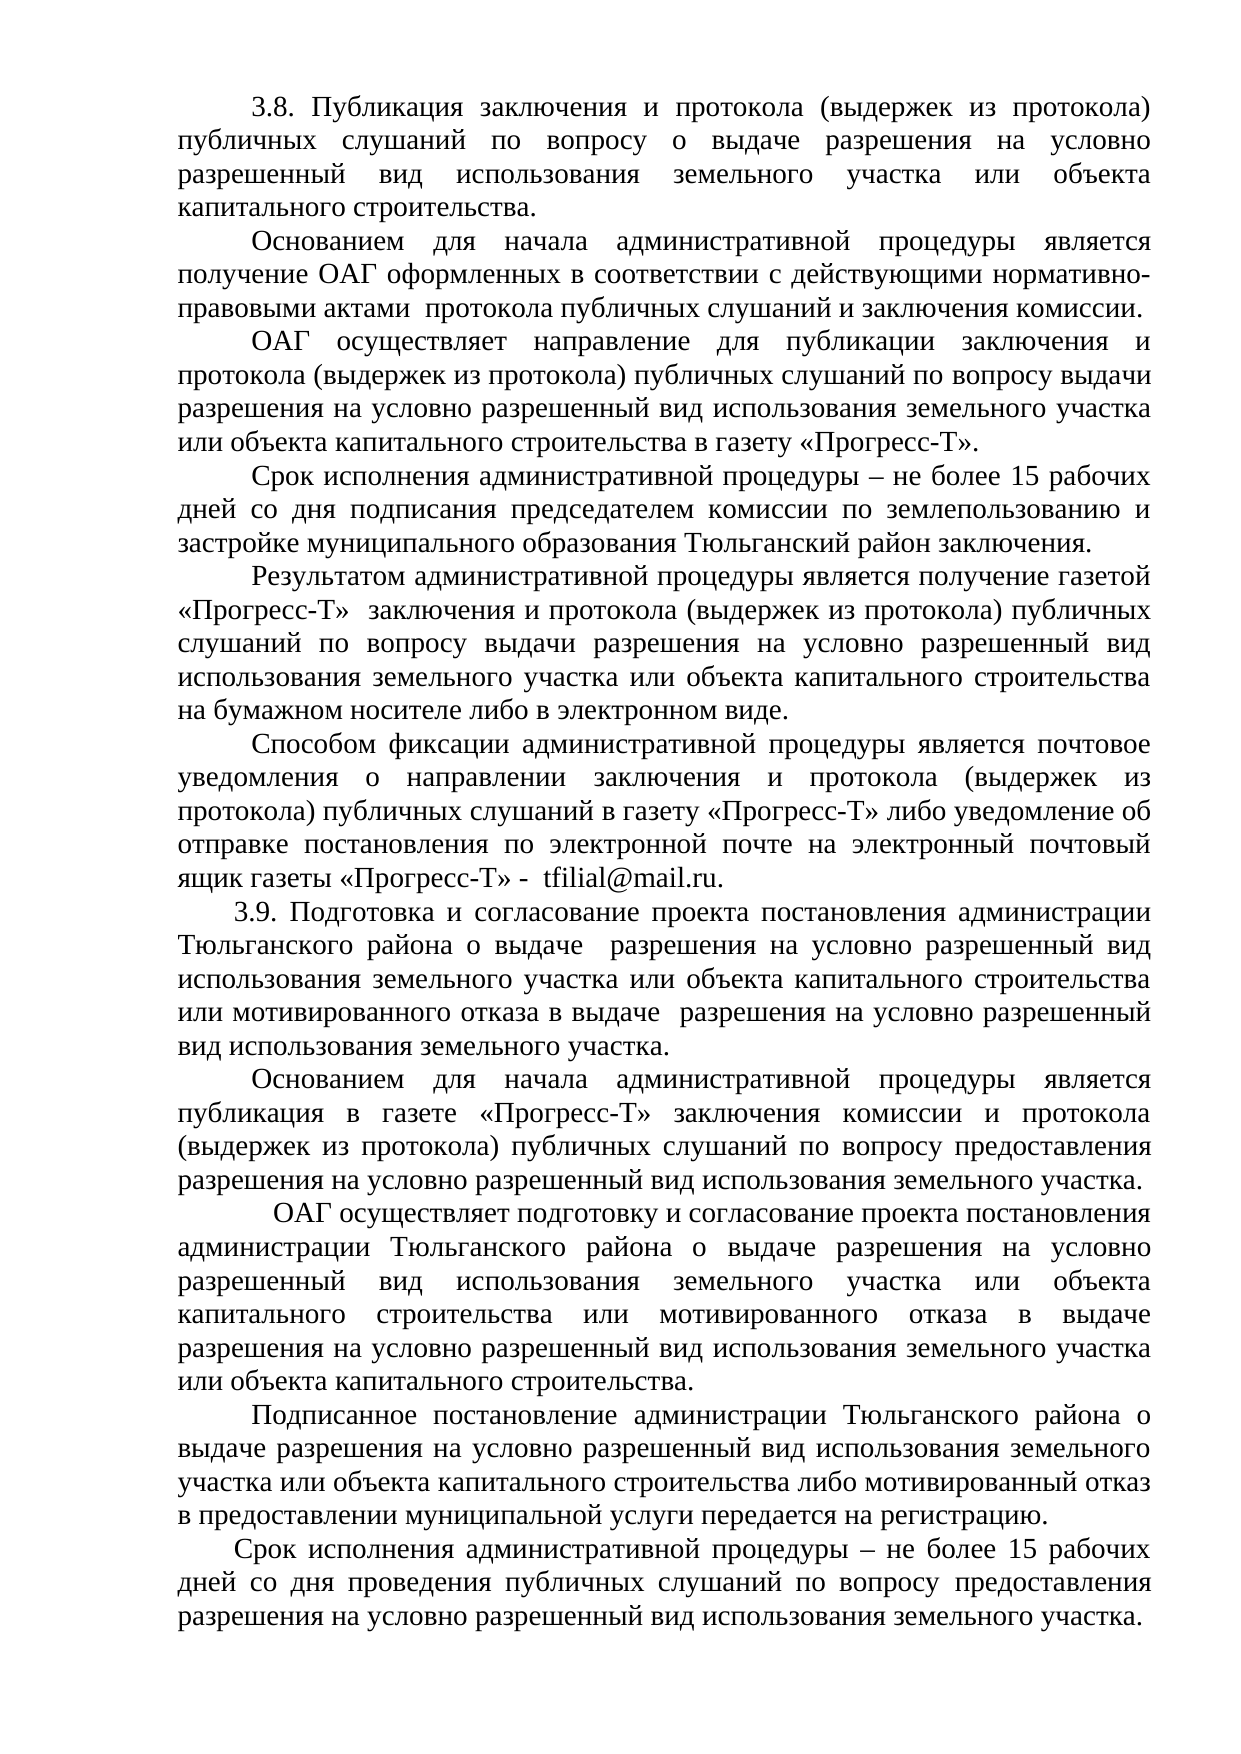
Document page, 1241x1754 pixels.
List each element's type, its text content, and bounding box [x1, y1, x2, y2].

text ОАГ осуществляет подготовку и согласование проекта постановления администрации Тюльганского района о выдаче разрешения на условно разрешенный вид использования земельного участка или объекта капитального строительства или мотивированного отказа в выдаче разрешения на условно разрешенный вид использования земельного участка или объекта капитального строительства. [177, 1196, 1152, 1397]
text Основанием для начала административной процедуры является получение ОАГ оформленных в соответствии с действующими нормативно-правовыми актами протокола публичных слушаний и заключения комиссии. [177, 223, 1152, 323]
text ОАГ осуществляет направление для публикации заключения и протокола (выдержек из протокола) публичных слушаний по вопросу выдачи разрешения на условно разрешенный вид использования земельного участка или объекта капитального строительства в газету «Прогресс-Т». [177, 323, 1152, 458]
text Основанием для начала административной процедуры является публикация в газете «Прогресс-Т» заключения комиссии и протокола (выдержек из протокола) публичных слушаний по вопросу предоставления разрешения на условно разрешенный вид использования земельного участка. [177, 1061, 1152, 1196]
text Срок исполнения административной процедуры – не более 15 рабочих дней со дня подписания председателем комиссии по землепользованию и застройке муниципального образования Тюльганский район заключения. [177, 458, 1152, 558]
text Способом фиксации административной процедуры является почтовое уведомления о направлении заключения и протокола (выдержек из протокола) публичных слушаний в газету «Прогресс-Т» либо уведомление об отправке постановления по электронной почте на электронный почтовый ящик газеты «Прогресс-Т» - tfilial@mail.ru. [177, 726, 1152, 894]
text Срок исполнения административной процедуры – не более 15 рабочих дней со дня проведения публичных слушаний по вопросу предоставления разрешения на условно разрешенный вид использования земельного участка. [177, 1531, 1152, 1632]
text Подписанное постановление администрации Тюльганского района о выдаче разрешения на условно разрешенный вид использования земельного участка или объекта капитального строительства либо мотивированный отказ в предоставлении муниципальной услуги передается на регистрацию. [177, 1397, 1152, 1531]
text 3.8. Публикация заключения и протокола (выдержек из протокола) публичных слушаний по вопросу о выдаче разрешения на условно разрешенный вид использования земельного участка или объекта капитального строительства. [177, 89, 1152, 223]
text 3.9. Подготовка и согласование проекта постановления администрации Тюльганского района о выдаче разрешения на условно разрешенный вид использования земельного участка или объекта капитального строительства или мотивированного отказа в выдаче разрешения на условно разрешенный вид использования земельного участка. [177, 894, 1152, 1061]
text Результатом административной процедуры является получение газетой «Прогресс-Т» заключения и протокола (выдержек из протокола) публичных слушаний по вопросу выдачи разрешения на условно разрешенный вид использования земельного участка или объекта капитального строительства на бумажном носителе либо в электронном виде. [177, 558, 1152, 726]
